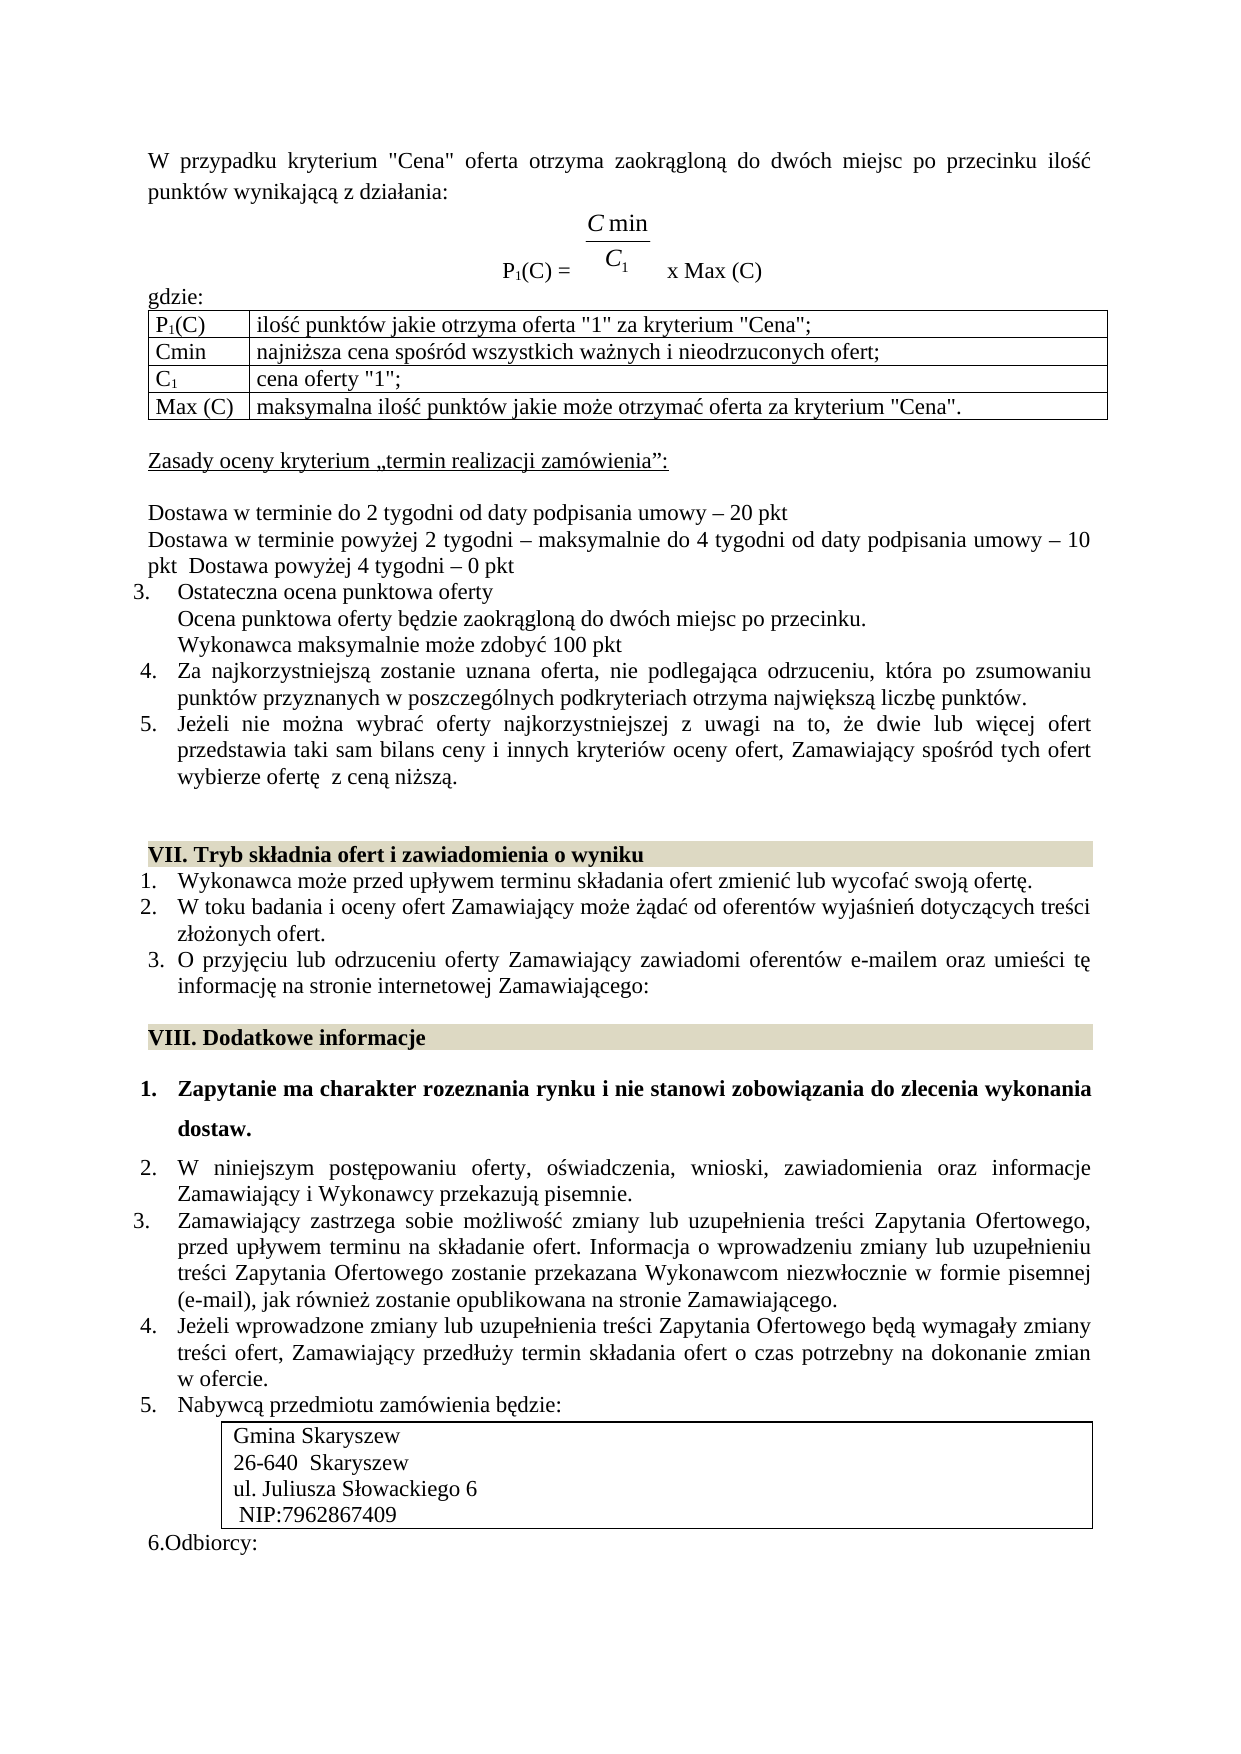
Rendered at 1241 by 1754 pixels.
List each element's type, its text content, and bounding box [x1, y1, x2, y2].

list O przyjęciu lub odrzuceniu oferty Zamawiający zawiadomi oferentów e-mailem oraz umieści tę informację na stronie internetowej Zamawiającego: [148, 946, 1093, 999]
text Dostawa w terminie powyżej 2 tygodni – maksymalnie do 4 tygodni od daty podpisania umowy – 10 pkt Dostawa powyżej 4 tygodni – 0 pkt [148, 526, 1093, 578]
text 6.Odbiorcy: [148, 1529, 1093, 1555]
text P1(C) = x Max (C) [502, 208, 1093, 283]
text VIII. Dodatkowe informacje [148, 1024, 1093, 1050]
table_cell maksymalna ilość punktów jakie może otrzymać oferta za kryterium "Cena". [250, 393, 1107, 419]
list Wykonawca może przed upływem terminu składania ofert zmienić lub wycofać swoją ofertę. [140, 867, 1093, 893]
table_header ilość punktów jakie otrzyma oferta "1" za kryterium "Cena"; [250, 311, 1107, 337]
list Zapytanie ma charakter rozeznania rynku i nie stanowi zobowiązania do zlecenia wykonania dostaw. [140, 1075, 1093, 1141]
list Za najkorzystniejszą zostanie uznana oferta, nie podlegająca odrzuceniu, która po zsumowaniu punktów przyznanych w poszczególnych podkryteriach otrzyma największą liczbę punktów. [140, 657, 1093, 710]
table_cell najniższa cena spośród wszystkich ważnych i nieodrzuconych ofert; [250, 338, 1107, 364]
list Jeżeli wprowadzone zmiany lub uzupełnienia treści Zapytania Ofertowego będą wymagały zmiany treści ofert, Zamawiający przedłuży termin składania ofert o czas potrzebny na dokonanie zmian w ofercie. [140, 1312, 1093, 1391]
list W toku badania i oceny ofert Zamawiający może żądać od oferentów wyjaśnień dotyczących treści złożonych ofert. [140, 893, 1093, 946]
text VII. Tryb składnia ofert i zawiadomienia o wyniku [148, 841, 1093, 867]
table_header Gmina Skaryszew 26-640 Skaryszew ul. Juliusza Słowackiego 6 NIP:7962867409 [222, 1423, 1092, 1528]
list Jeżeli nie można wybrać oferty najkorzystniejszej z uwagi na to, że dwie lub więcej ofert przedstawia taki sam bilans ceny i innych kryteriów oceny ofert, Zamawiający spośród tych ofert wybierze ofertę z ceną niższą. [140, 710, 1093, 789]
table_cell Cmin [149, 338, 249, 364]
table_cell Max (C) [149, 393, 249, 419]
text Dostawa w terminie do 2 tygodni od daty podpisania umowy – 20 pkt [148, 499, 1093, 526]
text W przypadku kryterium "Cena" oferta otrzyma zaokrągloną do dwóch miejsc po przecinku ilość punktów wynikającą z działania: [148, 148, 1093, 204]
list Nabywcą przedmiotu zamówienia będzie: [140, 1391, 1093, 1418]
text Ocena punktowa oferty będzie zaokrągloną do dwóch miejsc po przecinku. [148, 605, 1093, 631]
list Zamawiający zastrzega sobie możliwość zmiany lub uzupełnienia treści Zapytania Ofertowego, przed upływem terminu na składanie ofert. Informacja o wprowadzeniu zmiany lub uzupełnieniu treści Zapytania Ofertowego zostanie przekazana Wykonawcom niezwłocznie w formie pisemnej (e-mail), jak również zostanie opublikowana na stronie Zamawiającego. [133, 1207, 1093, 1312]
list Ostateczna ocena punktowa oferty [133, 578, 1093, 605]
table_header P1(C) [149, 311, 249, 337]
table_cell C1 [149, 366, 249, 392]
text Zasady oceny kryterium „termin realizacji zamówienia”: [148, 447, 1093, 473]
list W niniejszym postępowaniu oferty, oświadczenia, wnioski, zawiadomienia oraz informacje Zamawiający i Wykonawcy przekazują pisemnie. [140, 1154, 1093, 1207]
text Wykonawca maksymalnie może zdobyć 100 pkt [148, 631, 1093, 657]
text gdzie: [148, 283, 1093, 310]
table_cell cena oferty "1"; [250, 366, 1107, 392]
